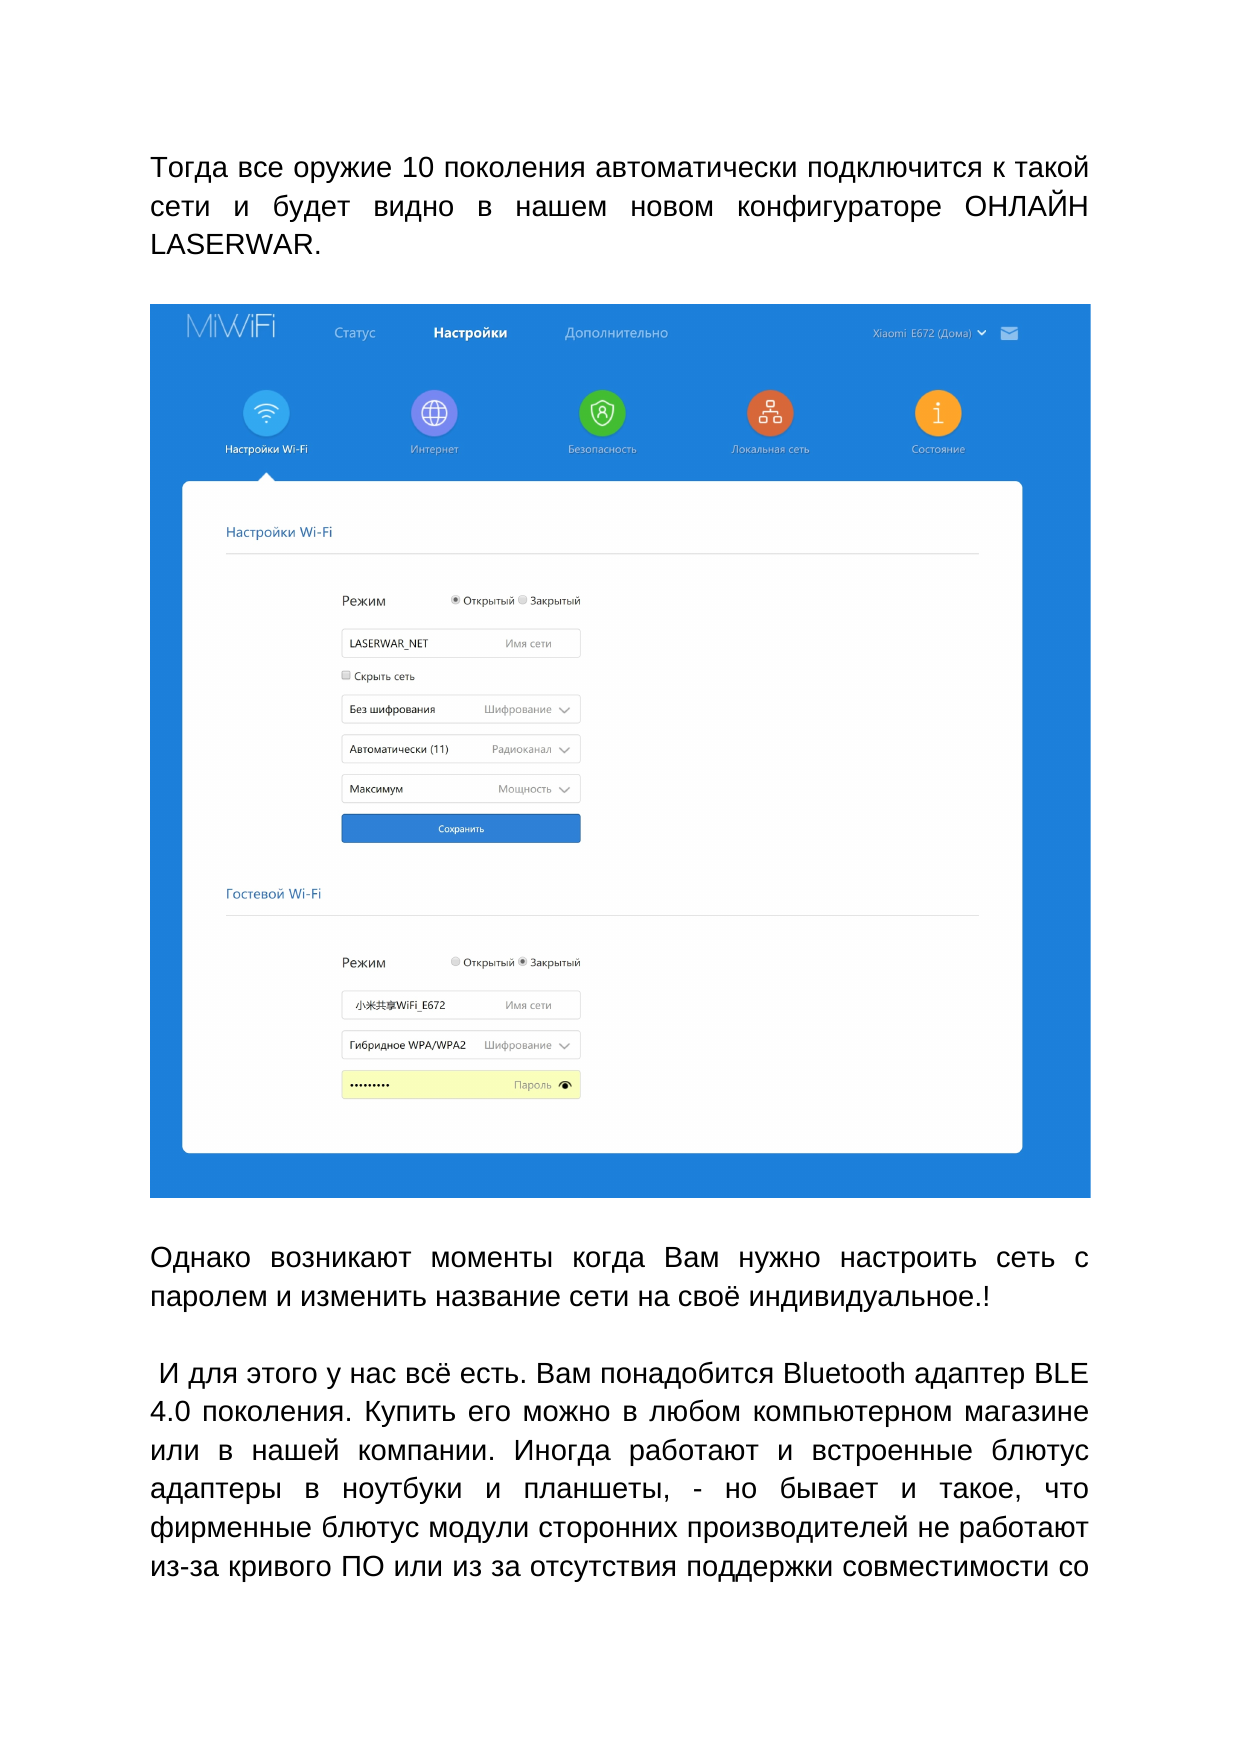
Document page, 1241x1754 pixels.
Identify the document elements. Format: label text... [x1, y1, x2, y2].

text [150, 1356, 1090, 1582]
picture [150, 304, 1091, 1198]
text Тогда все оружие 10 поколения автоматически подключится к такой сети и будет видно в нашем новом конфигураторе ОНЛАЙН LASERWAR. [150, 150, 1090, 261]
text Однако возникают моменты когда Вам нужно настроить сеть с паролем и изменить название сети на своё индивидуальное.! [150, 1240, 1090, 1312]
